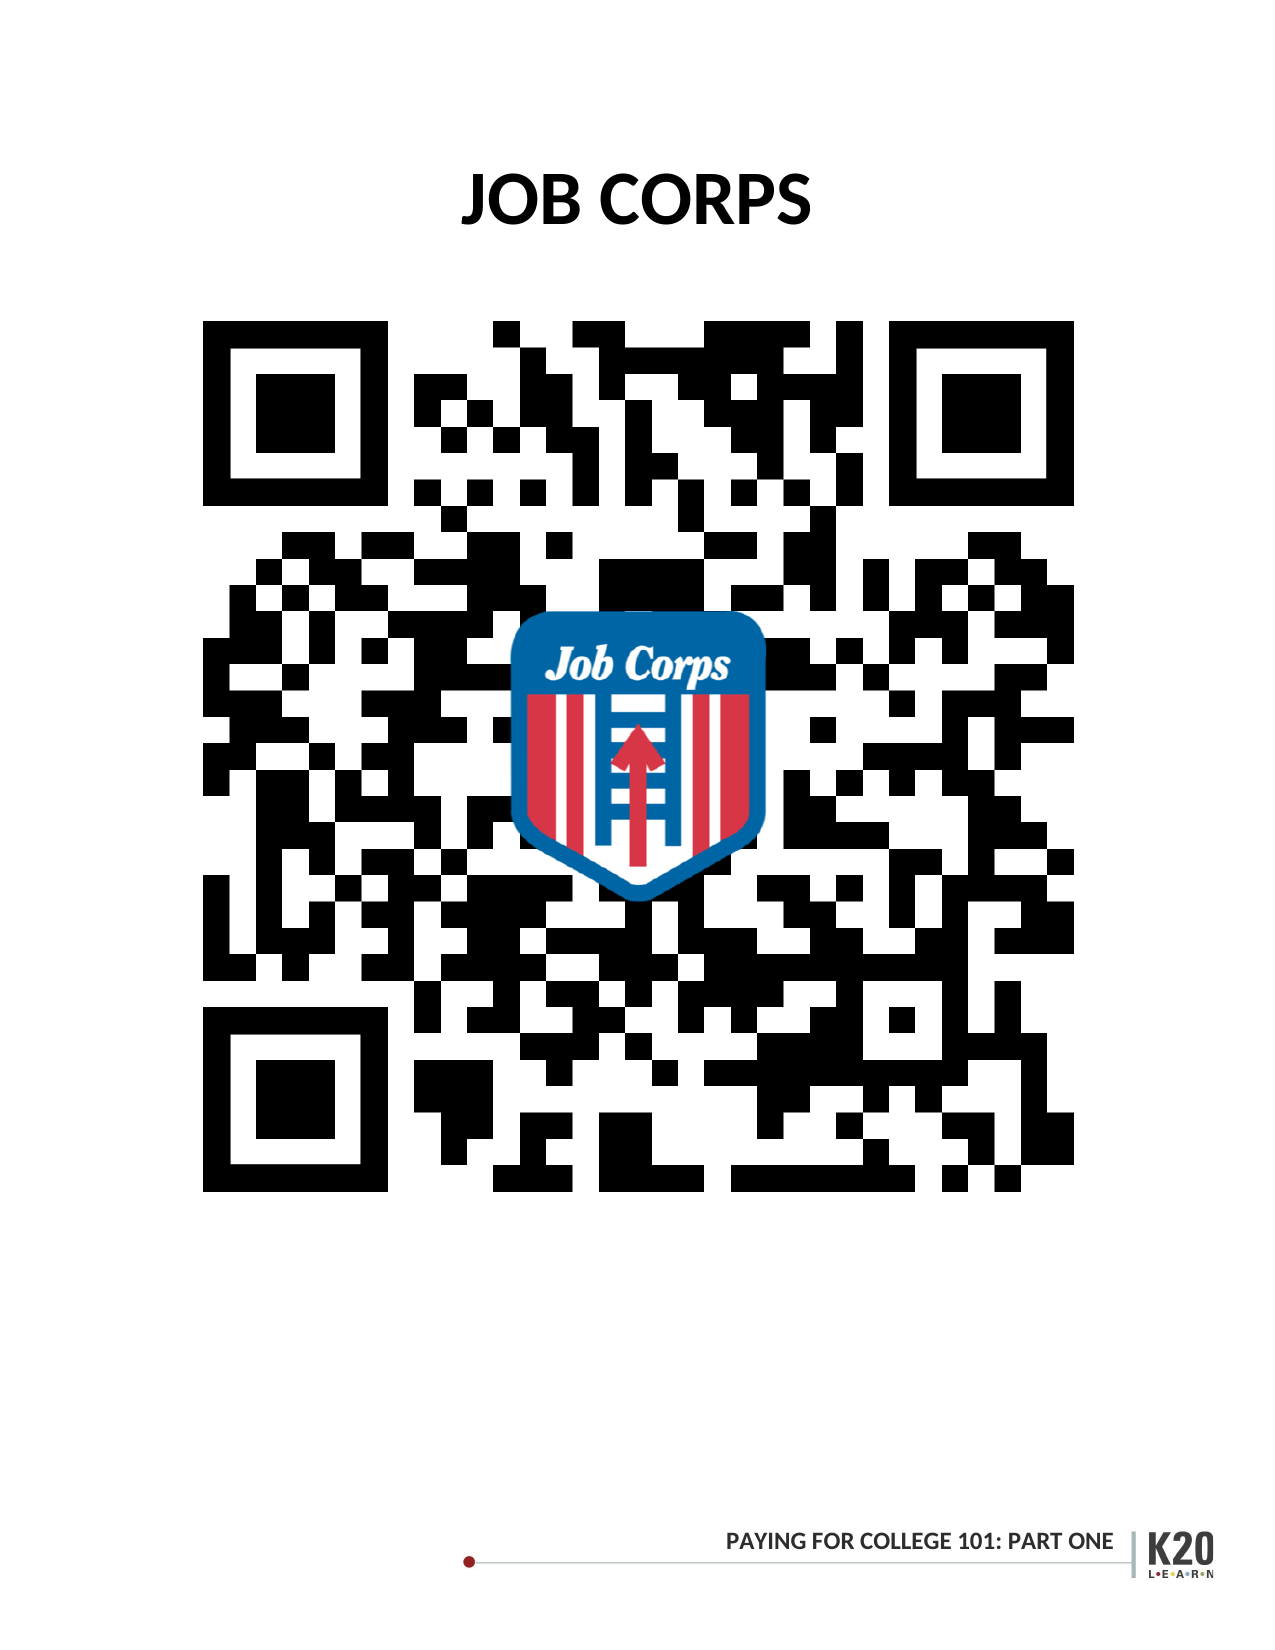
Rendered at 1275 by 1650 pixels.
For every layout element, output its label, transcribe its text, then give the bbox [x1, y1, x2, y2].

picture [150, 269, 1125, 1244]
picture [463, 1528, 1214, 1581]
title JOB CORPS [150, 150, 1125, 244]
